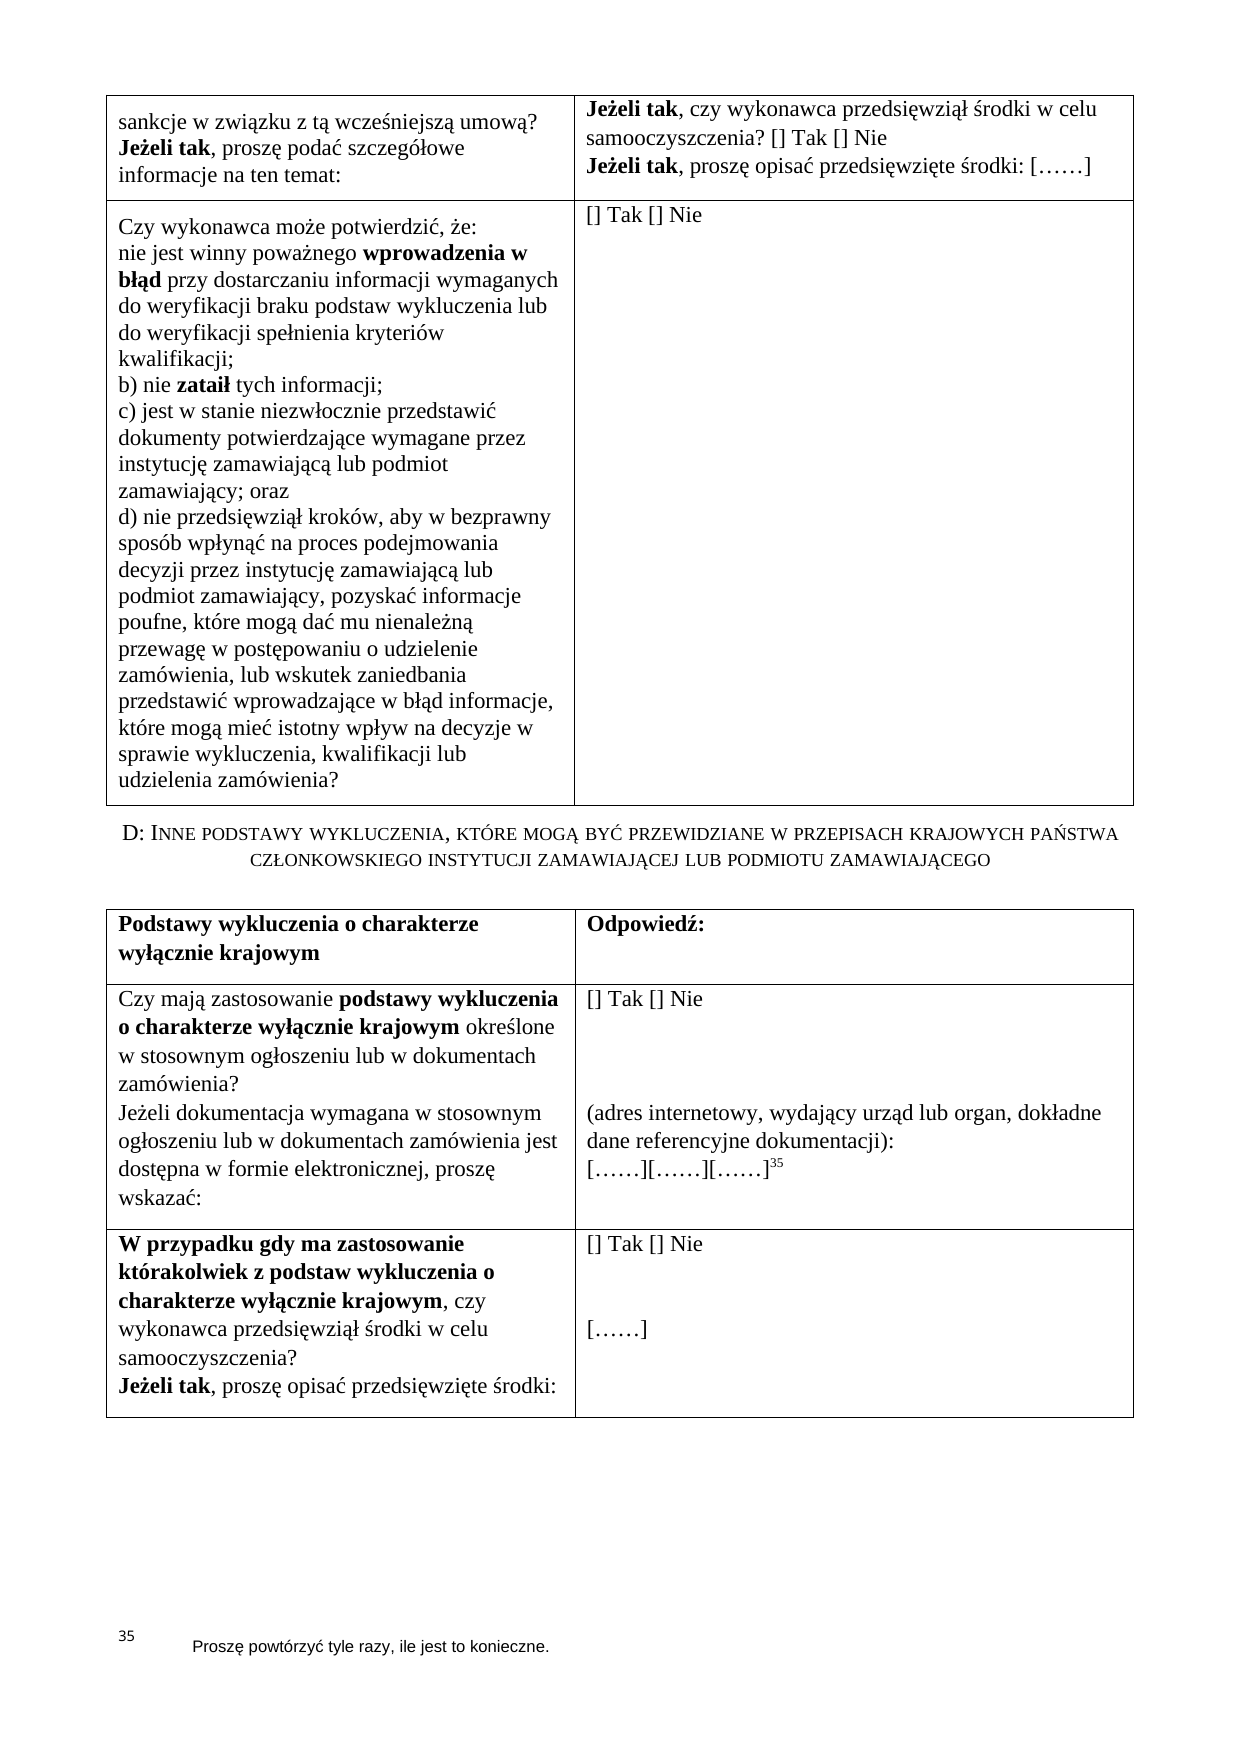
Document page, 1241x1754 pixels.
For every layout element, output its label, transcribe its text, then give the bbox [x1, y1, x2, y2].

title D: Inne podstawy wykluczenia, które mogą być przewidziane w przepisach krajowych państwa członkowskiego instytucji zamawiającej lub podmiotu zamawiającego [118, 819, 1122, 872]
table_header Odpowiedź: [576, 910, 1133, 984]
table_header Podstawy wykluczenia o charakterze wyłącznie krajowym [107, 910, 575, 984]
table_cell [] Tak [] Nie [……] [576, 1230, 1133, 1417]
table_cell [107, 96, 574, 199]
table_cell [] Tak [] Nie (adres internetowy, wydający urząd lub organ, dokładne dane referencyjne dokumentacji): [……][……][……] [576, 985, 1133, 1229]
table_cell Jeżeli tak, czy wykonawca przedsięwziął środki w celu samooczyszczenia? [] Tak [] Nie Jeżeli tak, proszę opisać przedsięwzięte środki: [……] [575, 96, 1133, 199]
table_cell Czy wykonawca może potwierdzić, że: nie jest winny poważnego wprowadzenia w błąd przy dostarczaniu informacji wymaganych do weryfikacji braku podstaw wykluczenia lub do weryfikacji spełnienia kryteriów kwalifikacji; b) nie zataił tych informacji; c) jest w stanie niezwłocznie przedstawić dokumenty potwierdzające wymagane przez instytucję zamawiającą lub podmiot zamawiający; oraz d) nie przedsięwziął kroków, aby w bezprawny sposób wpłynąć na proces podejmowania decyzji przez instytucję zamawiającą lub podmiot zamawiający, pozyskać informacje poufne, które mogą dać mu nienależną przewagę w postępowaniu o udzielenie zamówienia, lub wskutek zaniedbania przedstawić wprowadzające w błąd informacje, które mogą mieć istotny wpływ na decyzje w sprawie wykluczenia, kwalifikacji lub udzielenia zamówienia? [107, 201, 574, 805]
table_cell Czy mają zastosowanie podstawy wykluczenia o charakterze wyłącznie krajowym określone w stosownym ogłoszeniu lub w dokumentach zamówienia? Jeżeli dokumentacja wymagana w stosownym ogłoszeniu lub w dokumentach zamówienia jest dostępna w formie elektronicznej, proszę wskazać: [107, 985, 575, 1229]
table_cell W przypadku gdy ma zastosowanie którakolwiek z podstaw wykluczenia o charakterze wyłącznie krajowym, czy wykonawca przedsięwziął środki w celu samooczyszczenia? Jeżeli tak, proszę opisać przedsięwzięte środki: [107, 1230, 575, 1417]
table_cell [] Tak [] Nie [575, 201, 1133, 805]
